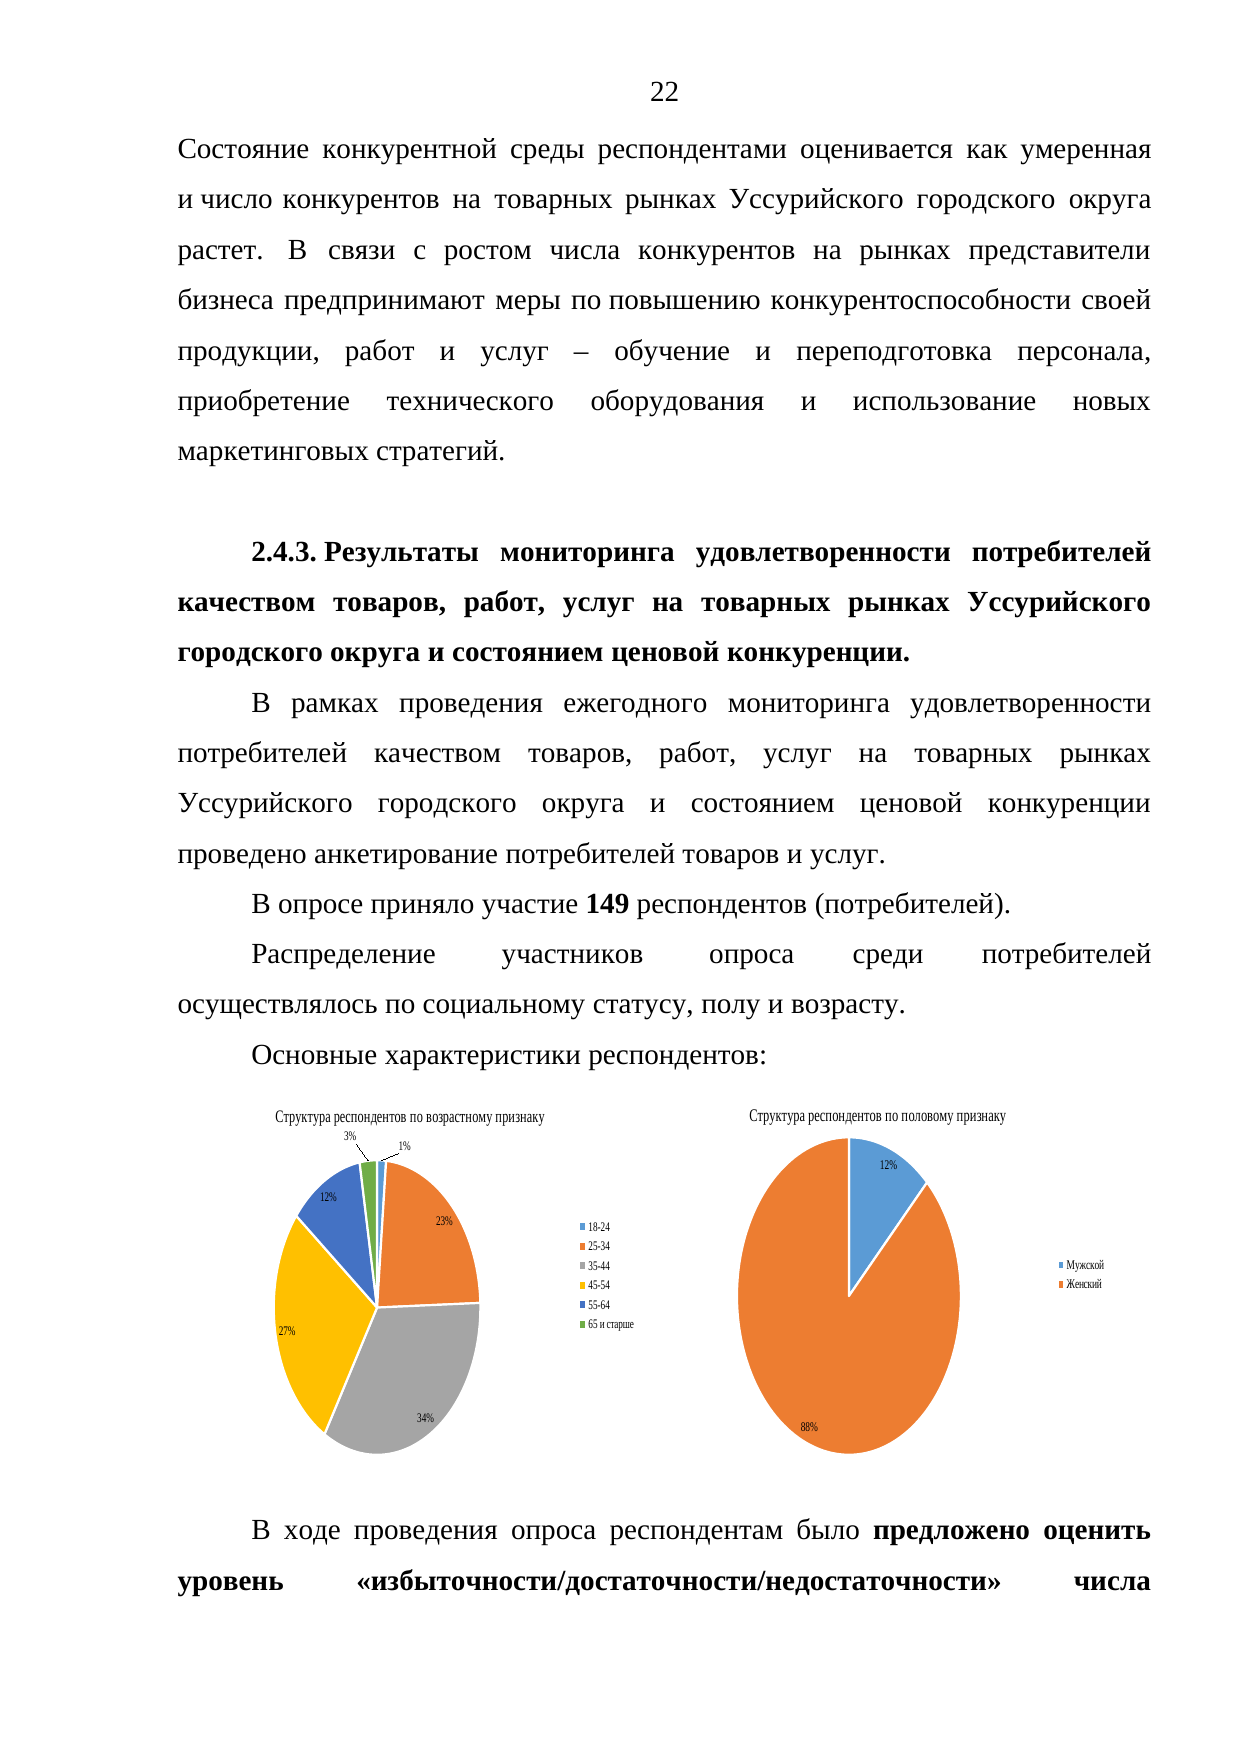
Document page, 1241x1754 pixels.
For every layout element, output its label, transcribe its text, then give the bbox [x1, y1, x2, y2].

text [177, 1512, 1151, 1596]
text Распределение участников опроса среди потребителей осуществлялось по социальному статусу, полу и возрасту. [177, 936, 1151, 1020]
text 2.4.3. Результаты мониторинга удовлетворенности потребителей качеством товаров, работ, услуг на товарных рынках Уссурийского городского округа и состоянием ценовой конкуренции. [177, 534, 1151, 668]
text В опросе приняло участие 149 респондентов (потребителей). [177, 886, 1151, 919]
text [177, 131, 1151, 467]
text В рамках проведения ежегодного мониторинга удовлетворенности потребителей качеством товаров, работ, услуг на товарных рынках Уссурийского городского округа и состоянием ценовой конкуренции проведено анкетирование потребителей товаров и услуг. [177, 685, 1151, 869]
text Основные характеристики респондентов: [177, 1037, 1151, 1071]
